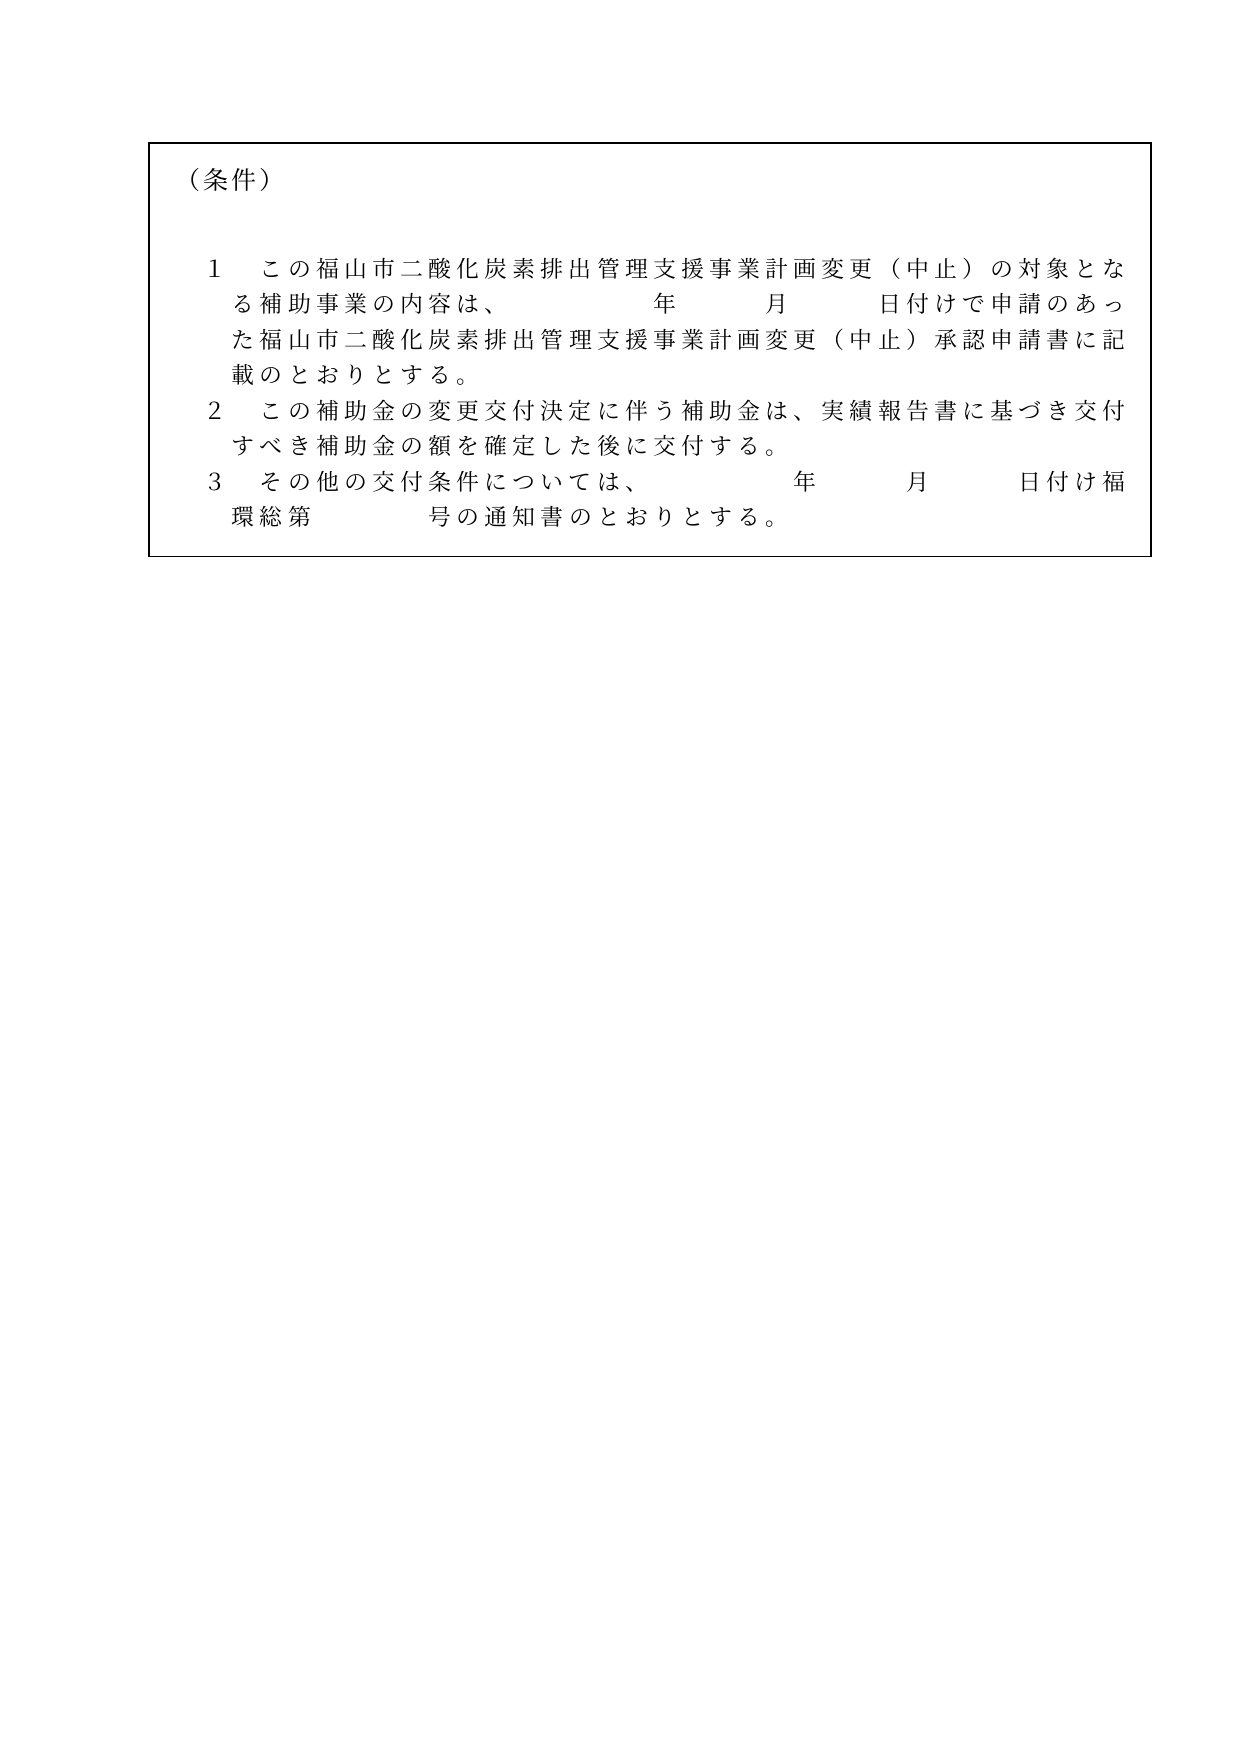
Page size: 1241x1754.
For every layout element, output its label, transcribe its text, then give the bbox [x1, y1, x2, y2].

table_header （条件） １ この福山市二酸化炭素排出管理支援事業計画変更（中止）の対象となる補助事業の内容は、 年 月 日付けで申請のあった福山市二酸化炭素排出管理支援事業計画変更（中止）承認申請書に記載のとおりとする。 ２ この補助金の変更交付決定に伴う補助金は、実績報告書に基づき交付すべき補助金の額を確定した後に交付する。 ３ その他の交付条件については、 年 月 日付け福環総第 号の通知書のとおりとする。 [150, 144, 1150, 556]
